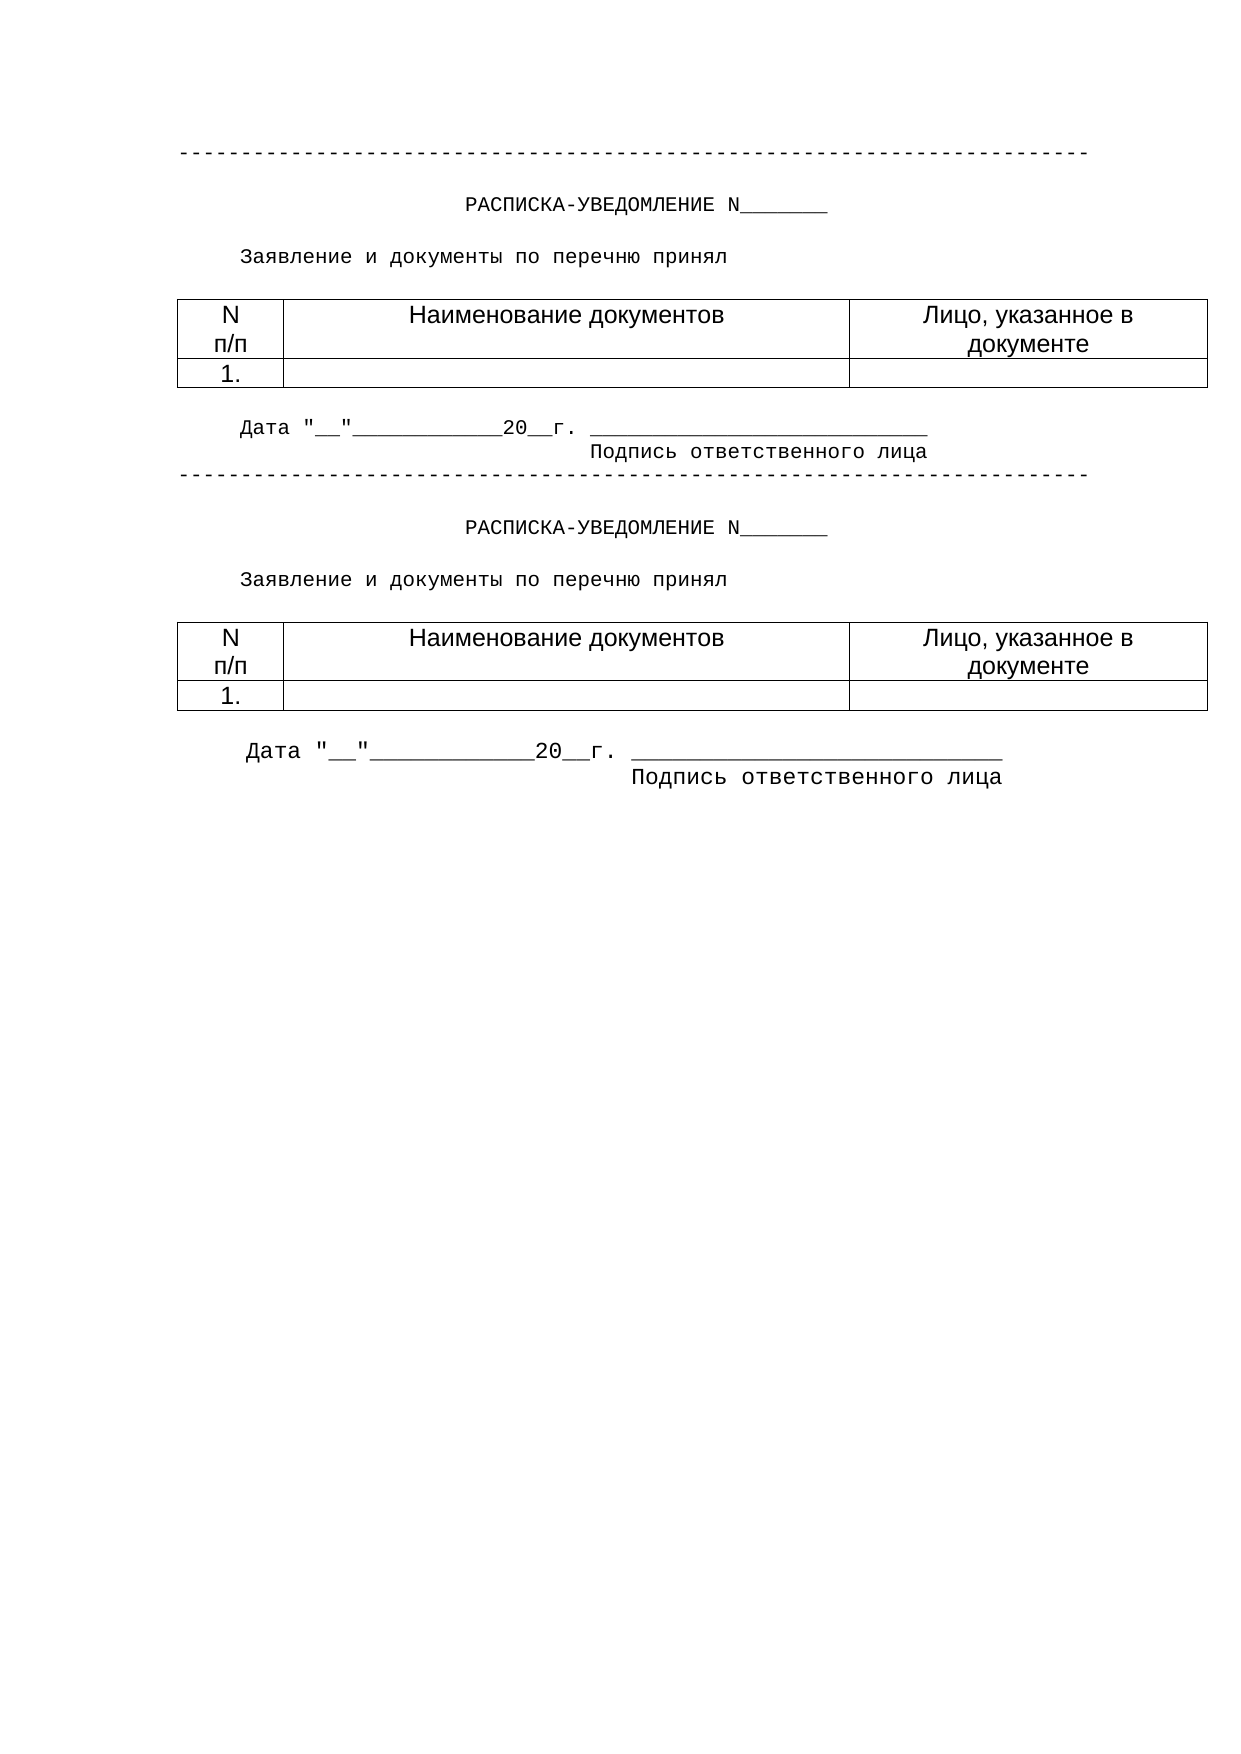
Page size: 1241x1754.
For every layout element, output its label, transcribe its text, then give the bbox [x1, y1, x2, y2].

table_header N п/п [178, 300, 283, 357]
table_header Наименование документов [284, 300, 849, 357]
table_cell [284, 359, 849, 387]
table_cell 1. [178, 359, 283, 387]
table_header Наименование документов [284, 623, 849, 680]
text Заявление и документы по перечню принял [177, 569, 1152, 593]
table_cell 1. [178, 681, 283, 710]
table_header Лицо, указанное в документе [850, 623, 1207, 680]
text РАСПИСКА-УВЕДОМЛЕНИЕ N_______ [177, 517, 1152, 540]
table_header N п/п [178, 623, 283, 680]
table_cell [284, 681, 849, 710]
table_cell [850, 359, 1207, 387]
text ------------------------------------------------------------------------- [177, 464, 1152, 488]
text Подпись ответственного лица [177, 766, 1152, 792]
table_cell [850, 681, 1207, 710]
text ------------------------------------------------------------------------- [177, 142, 1152, 165]
text Дата "__"____________20__г. ___________________________ [177, 417, 1152, 441]
text РАСПИСКА-УВЕДОМЛЕНИЕ N_______ [177, 194, 1152, 218]
text Подпись ответственного лица [177, 441, 1152, 464]
table_header Лицо, указанное в документе [850, 300, 1207, 357]
text Заявление и документы по перечню принял [177, 247, 1152, 270]
text Дата "__"____________20__г. ___________________________ [177, 740, 1152, 766]
